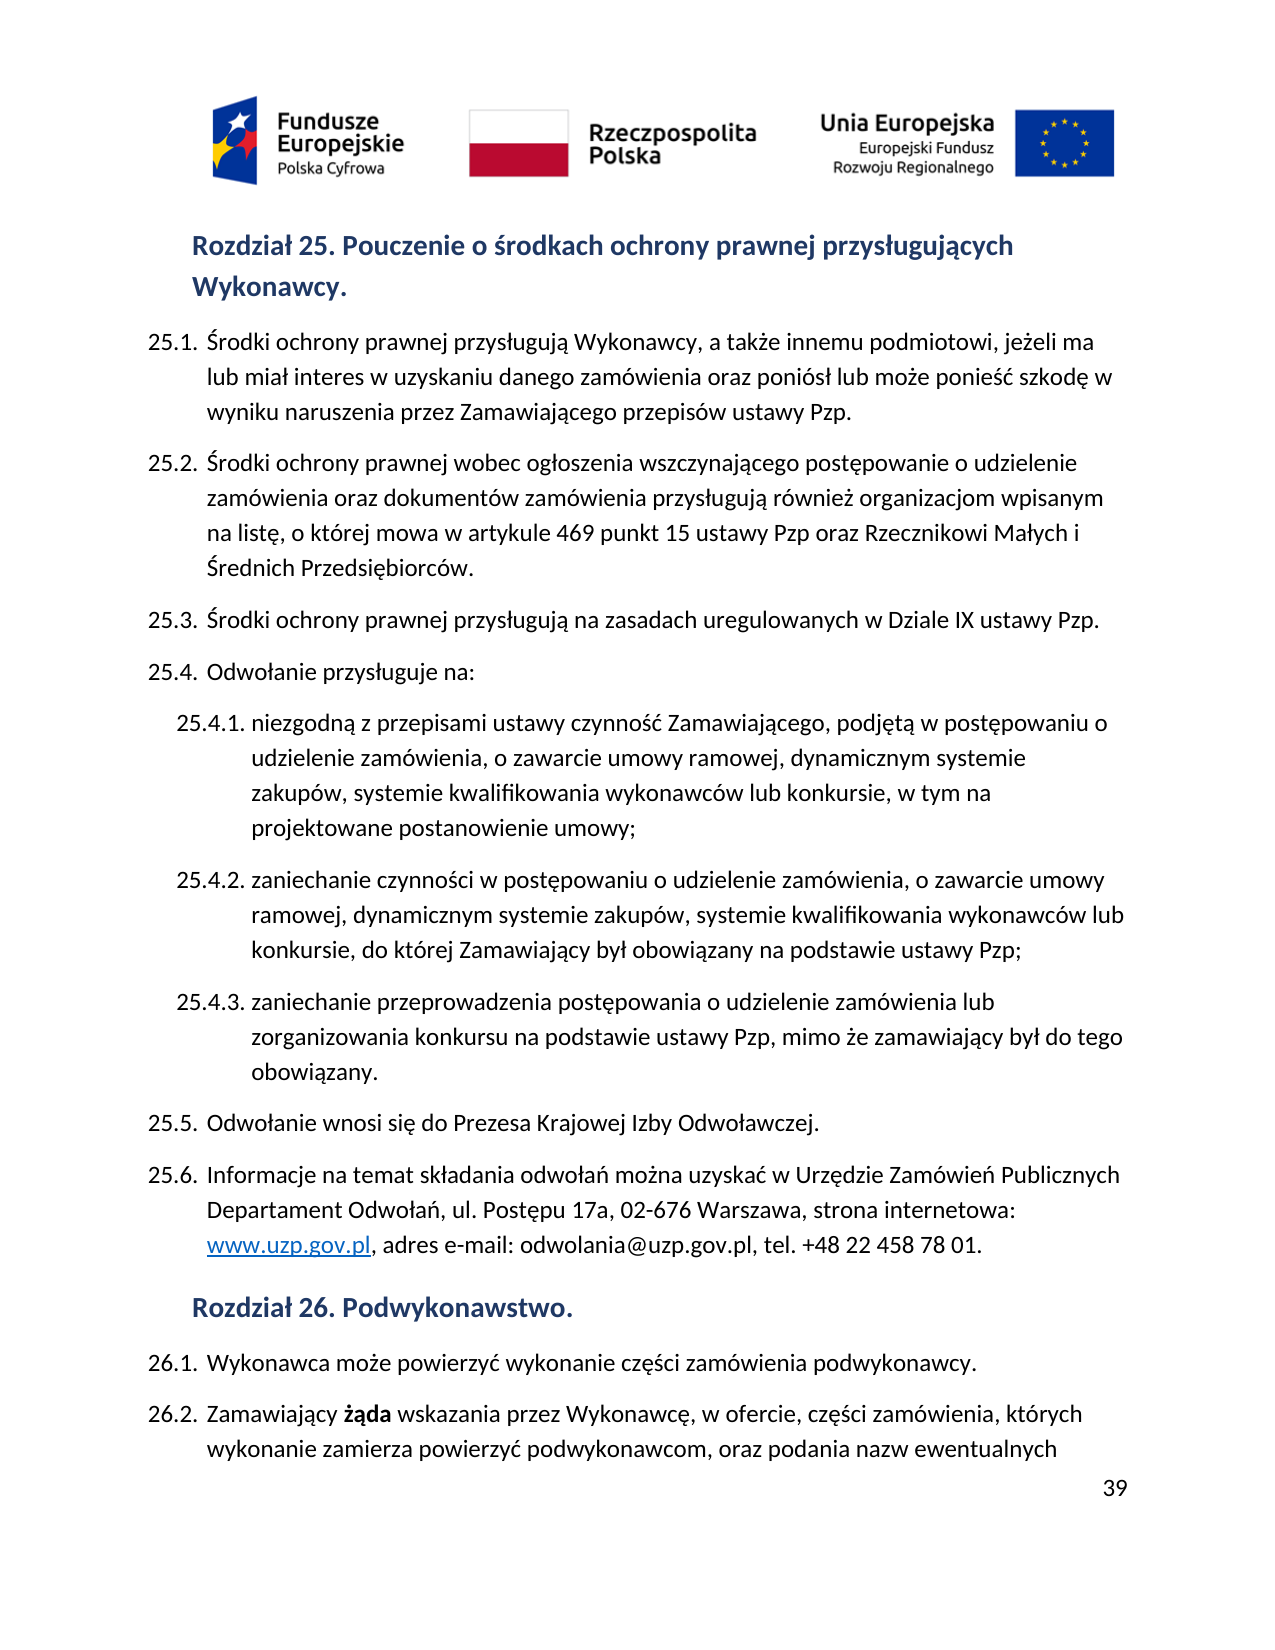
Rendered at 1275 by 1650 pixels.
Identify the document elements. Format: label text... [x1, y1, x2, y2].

list niezgodną z przepisami ustawy czynność Zamawiającego, podjętą w postępowaniu o udzielenie zamówienia, o zawarcie umowy ramowej, dynamicznym systemie zakupów, systemie kwalifikowania wykonawców lub konkursie, w tym na projektowane postanowienie umowy; [176, 707, 1127, 843]
picture [191, 75, 1136, 207]
subtitle Rozdział 25. Pouczenie o środkach ochrony prawnej przysługujących Wykonawcy. [192, 227, 1127, 304]
list Środki ochrony prawnej przysługują na zasadach uregulowanych w Dziale IX ustawy Pzp. [148, 604, 1127, 634]
list zaniechanie czynności w postępowaniu o udzielenie zamówienia, o zawarcie umowy ramowej, dynamicznym systemie zakupów, systemie kwalifikowania wykonawców lub konkursie, do której Zamawiający był obowiązany na podstawie ustawy Pzp; [176, 864, 1127, 964]
list Wykonawca może powierzyć wykonanie części zamówienia podwykonawcy. [148, 1347, 1127, 1377]
list Informacje na temat składania odwołań można uzyskać w Urzędzie Zamówień Publicznych Departament Odwołań, ul. Postępu 17a, 02-676 Warszawa, strona internetowa: www.uzp.gov.pl, adres e-mail: odwolania@uzp.gov.pl, tel. +48 22 458 78 01. [148, 1159, 1127, 1259]
list Środki ochrony prawnej wobec ogłoszenia wszczynającego postępowanie o udzielenie zamówienia oraz dokumentów zamówienia przysługują również organizacjom wpisanym na listę, o której mowa w artykule 469 punkt 15 ustawy Pzp oraz Rzecznikowi Małych i Średnich Przedsiębiorców. [148, 447, 1127, 583]
list Odwołanie wnosi się do Prezesa Krajowej Izby Odwoławczej. [148, 1107, 1127, 1138]
subtitle Rozdział 26. Podwykonawstwo. [192, 1289, 1127, 1325]
list Odwołanie przysługuje na: [148, 656, 1127, 686]
list Środki ochrony prawnej przysługują Wykonawcy, a także innemu podmiotowi, jeżeli ma lub miał interes w uzyskaniu danego zamówienia oraz poniósł lub może ponieść szkodę w wyniku naruszenia przez Zamawiającego przepisów ustawy Pzp. [148, 326, 1127, 426]
list zaniechanie przeprowadzenia postępowania o udzielenie zamówienia lub zorganizowania konkursu na podstawie ustawy Pzp, mimo że zamawiający był do tego obowiązany. [176, 986, 1127, 1086]
